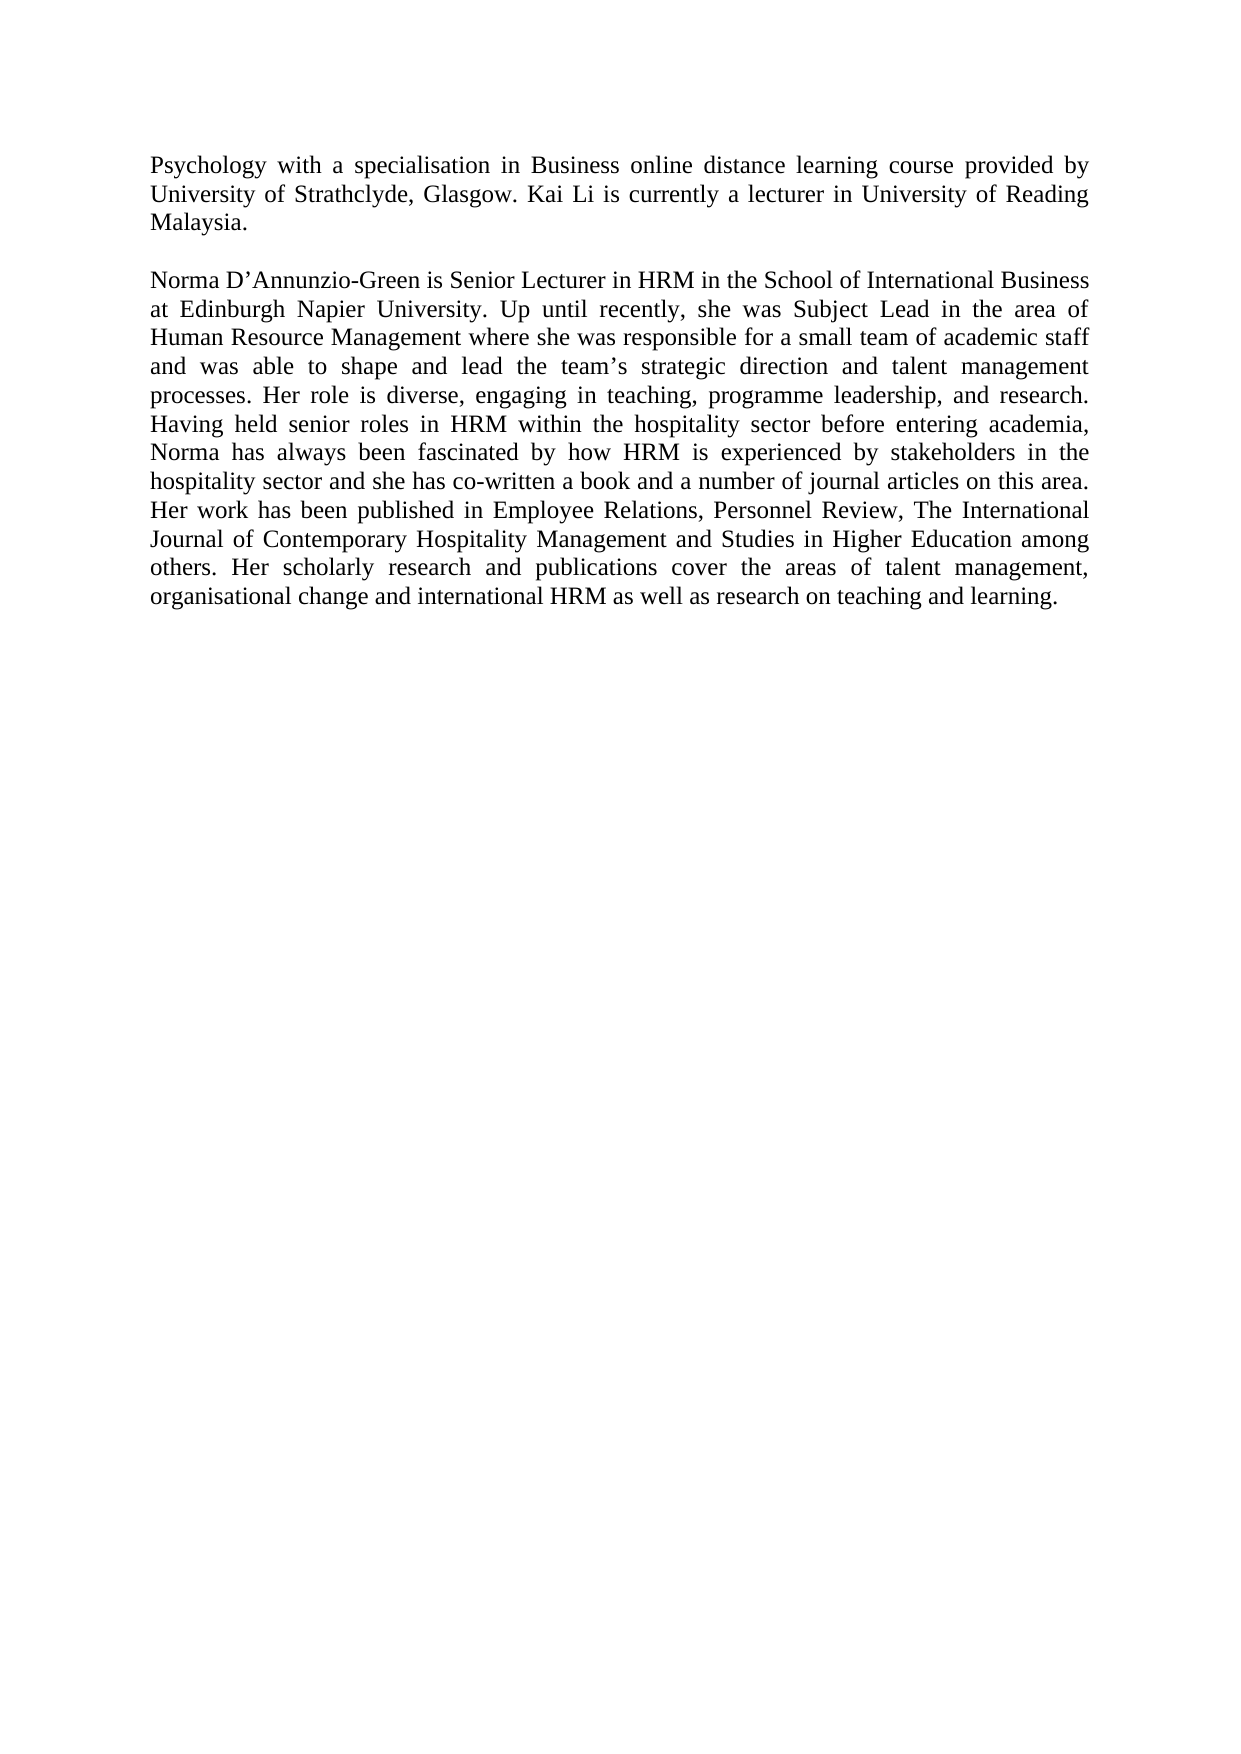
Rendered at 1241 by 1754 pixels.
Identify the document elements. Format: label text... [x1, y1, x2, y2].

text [150, 150, 1090, 236]
text Norma D’Annunzio-Green is Senior Lecturer in HRM in the School of International Business at Edinburgh Napier University. Up until recently, she was Subject Lead in the area of Human Resource Management where she was responsible for a small team of academic staff and was able to shape and lead the team’s strategic direction and talent management processes. Her role is diverse, engaging in teaching, programme leadership, and research. Having held senior roles in HRM within the hospitality sector before entering academia, Norma has always been fascinated by how HRM is experienced by stakeholders in the hospitality sector and she has co-written a book and a number of journal articles on this area. Her work has been published in Employee Relations, Personnel Review, The International Journal of Contemporary Hospitality Management and Studies in Higher Education among others. Her scholarly research and publications cover the areas of talent management, organisational change and international HRM as well as research on teaching and learning. [150, 265, 1090, 610]
